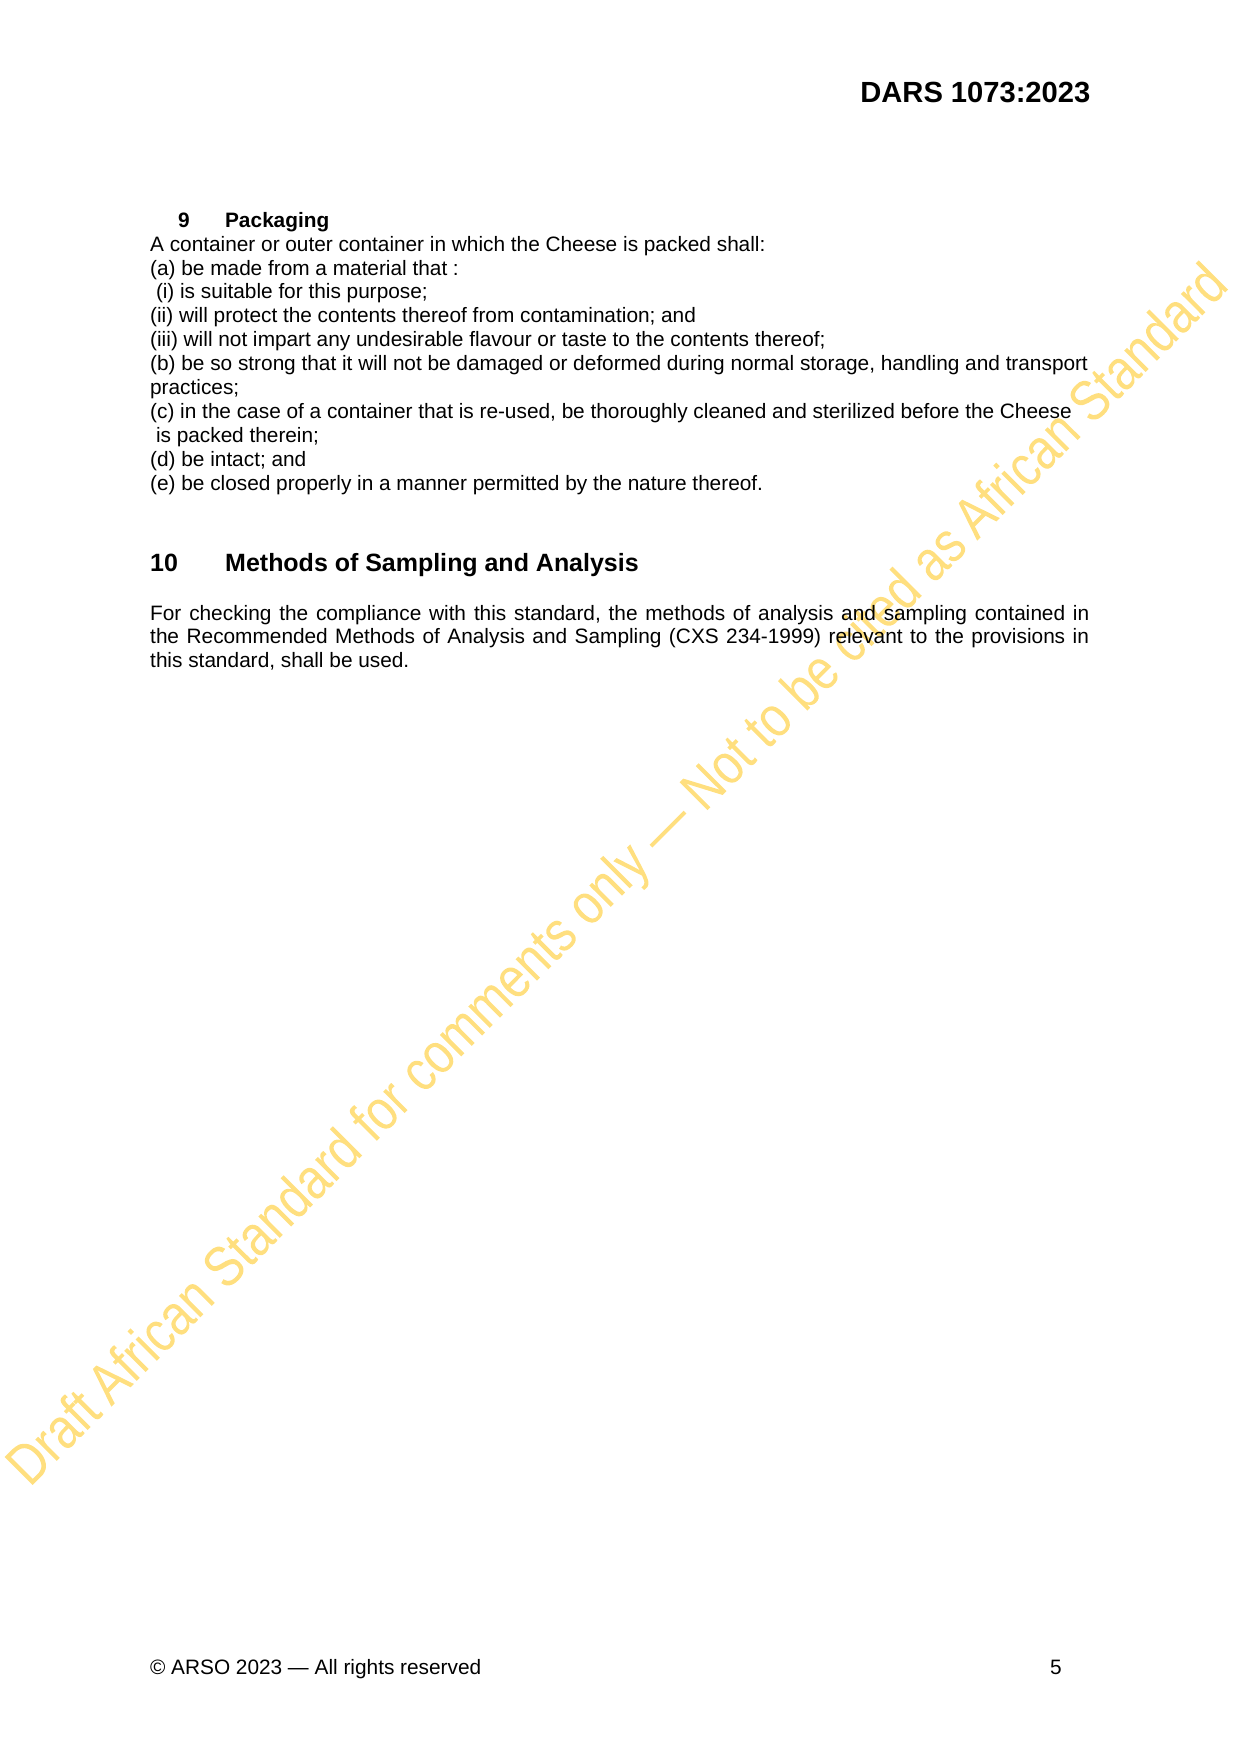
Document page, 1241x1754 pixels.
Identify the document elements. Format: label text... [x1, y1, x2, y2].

text A container or outer container in which the Cheese is packed shall: [150, 231, 1090, 255]
text is packed therein; [150, 423, 1090, 447]
text (b) be so strong that it will not be damaged or deformed during normal storage, handling and transport practices; [150, 351, 1090, 399]
text (ii) will protect the contents thereof from contamination; and [150, 303, 1090, 327]
text (a) be made from a material that : [150, 255, 1090, 279]
text 10 Methods of Sampling and Analysis [150, 548, 1090, 576]
text (c) in the case of a container that is re-used, be thoroughly cleaned and sterilized before the Cheese [150, 399, 1090, 423]
text (e) be closed properly in a manner permitted by the nature thereof. [150, 471, 1090, 495]
text (d) be intact; and [150, 447, 1090, 471]
text For checking the compliance with this standard, the methods of analysis and sampling contained in the Recommended Methods of Analysis and Sampling (CXS 234-1999) relevant to the provisions in this standard, shall be used. [150, 600, 1090, 672]
text (i) is suitable for this purpose; [150, 279, 1090, 303]
text 9 Packaging [150, 207, 1090, 231]
text (iii) will not impart any undesirable flavour or taste to the contents thereof; [150, 327, 1090, 351]
